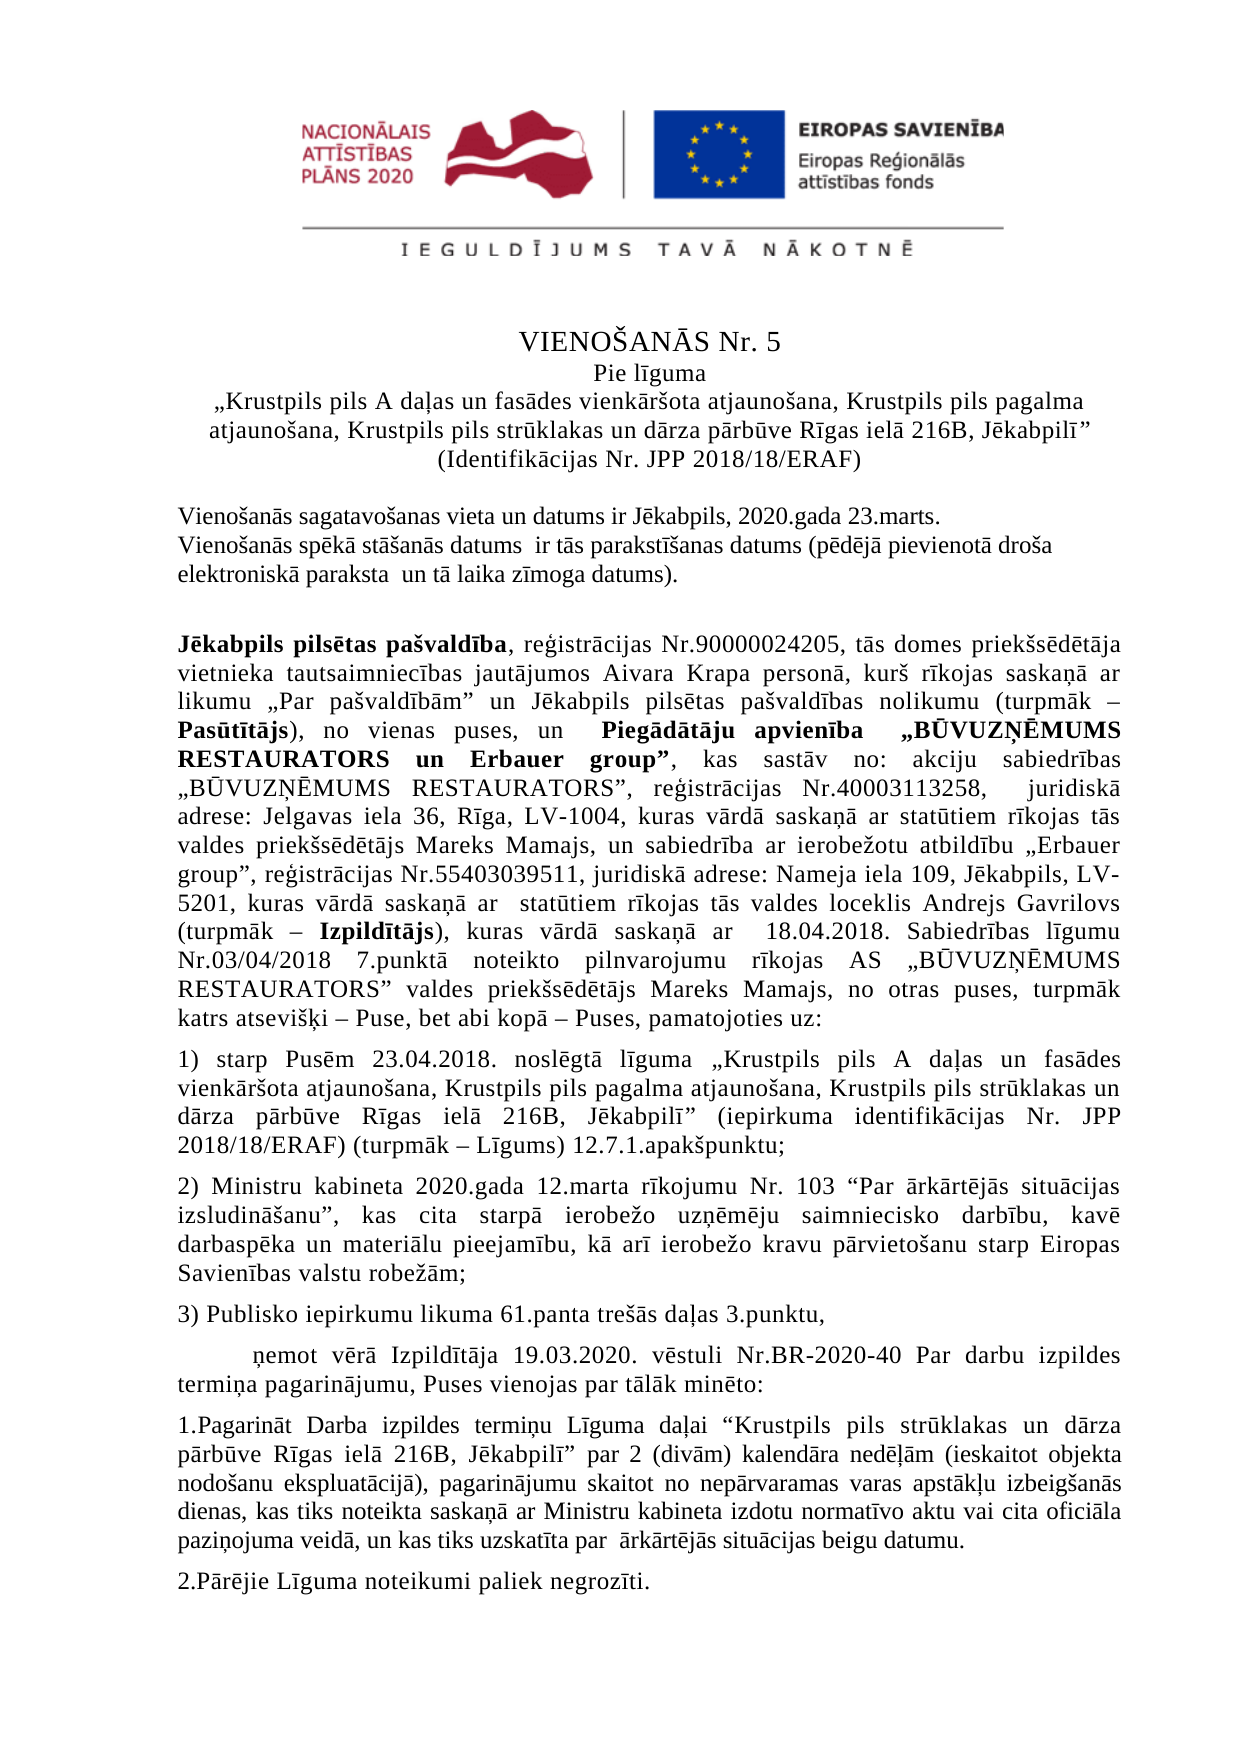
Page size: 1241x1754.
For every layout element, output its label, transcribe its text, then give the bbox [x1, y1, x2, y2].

text „Krustpils pils A daļas un fasādes vienkāršota atjaunošana, Krustpils pils pagalma atjaunošana, Krustpils pils strūklakas un dārza pārbūve Rīgas ielā 216B, Jēkabpilī” [177, 386, 1122, 444]
text 2) Ministru kabineta 2020.gada 12.marta rīkojumu Nr. 103 “Par ārkārtējās situācijas izsludināšanu”, kas cita starpā ierobežo uzņēmēju saimniecisko darbību, kavē darbaspēka un materiālu pieejamību, kā arī ierobežo kravu pārvietošanu starp Eiropas Savienības valstu robežām; [177, 1171, 1122, 1286]
text 2.Pārējie Līguma noteikumi paliek negrozīti. [177, 1566, 1122, 1595]
text ņemot vērā Izpildītāja 19.03.2020. vēstuli Nr.BR-2020-40 Par darbu izpildes termiņa pagarinājumu, Puses vienojas par tālāk minēto: [177, 1340, 1122, 1398]
text 1.Pagarināt Darba izpildes termiņu Līguma daļai “Krustpils pils strūklakas un dārza pārbūve Rīgas ielā 216B, Jēkabpilī” par 2 (divām) kalendāra nedēļām (ieskaitot objekta nodošanu ekspluatācijā), pagarinājumu skaitot no nepārvaramas varas apstākļu izbeigšanās dienas, kas tiks noteikta saskaņā ar Ministru kabineta izdotu normatīvo aktu vai cita oficiāla paziņojuma veidā, un kas tiks uzskatīta par ārkārtējās situācijas beigu datumu. [177, 1410, 1122, 1554]
text Pie līguma [177, 358, 1122, 386]
text Jēkabpils pilsētas pašvaldība, reģistrācijas Nr.90000024205, tās domes priekšsēdētāja vietnieka tautsaimniecības jautājumos Aivara Krapa personā, kurš rīkojas saskaņā ar likumu „Par pašvaldībām” un Jēkabpils pilsētas pašvaldības nolikumu (turpmāk – Pasūtītājs), no vienas puses, un Piegādātāju apvienība „BŪVUZŅĒMUMS RESTAURATORS un Erbauer group”, kas sastāv no: akciju sabiedrības „BŪVUZŅĒMUMS RESTAURATORS”, reģistrācijas Nr.40003113258, juridiskā adrese: Jelgavas iela 36, Rīga, LV-1004, kuras vārdā saskaņā ar statūtiem rīkojas tās valdes priekšsēdētājs Mareks Mamajs, un sabiedrība ar ierobežotu atbildību „Erbauer group”, reģistrācijas Nr.55403039511, juridiskā adrese: Nameja iela 109, Jēkabpils, LV-5201, kuras vārdā saskaņā ar statūtiem rīkojas tās valdes loceklis Andrejs Gavrilovs (turpmāk – Izpildītājs), kuras vārdā saskaņā ar 18.04.2018. Sabiedrības līgumu Nr.03/04/2018 7.punktā noteikto pilnvarojumu rīkojas AS „BŪVUZŅĒMUMS RESTAURATORS” valdes priekšsēdētājs Mareks Mamajs, no otras puses, turpmāk katrs atsevišķi – Puse, bet abi kopā – Puses, pamatojoties uz: [177, 629, 1122, 1031]
text VIENOŠANĀS Nr. 5 [177, 324, 1122, 358]
text 1) starp Pusēm 23.04.2018. noslēgtā līguma „Krustpils pils A daļas un fasādes vienkāršota atjaunošana, Krustpils pils pagalma atjaunošana, Krustpils pils strūklakas un dārza pārbūve Rīgas ielā 216B, Jēkabpilī” (iepirkuma identifikācijas Nr. JPP 2018/18/ERAF) (turpmāk – Līgums) 12.7.1.apakšpunktu; [177, 1044, 1122, 1159]
text 3) Publisko iepirkumu likuma 61.panta trešās daļas 3.punktu, [177, 1299, 1122, 1328]
text (Identifikācijas Nr. JPP 2018/18/ERAF) [177, 444, 1122, 473]
text Vienošanās sagatavošanas vieta un datums ir Jēkabpils, 2020.gada 23.marts. [177, 501, 1122, 530]
text Vienošanās spēkā stāšanās datums ir tās parakstīšanas datums (pēdējā pievienotā droša elektroniskā paraksta un tā laika zīmoga datums). [177, 530, 1122, 588]
